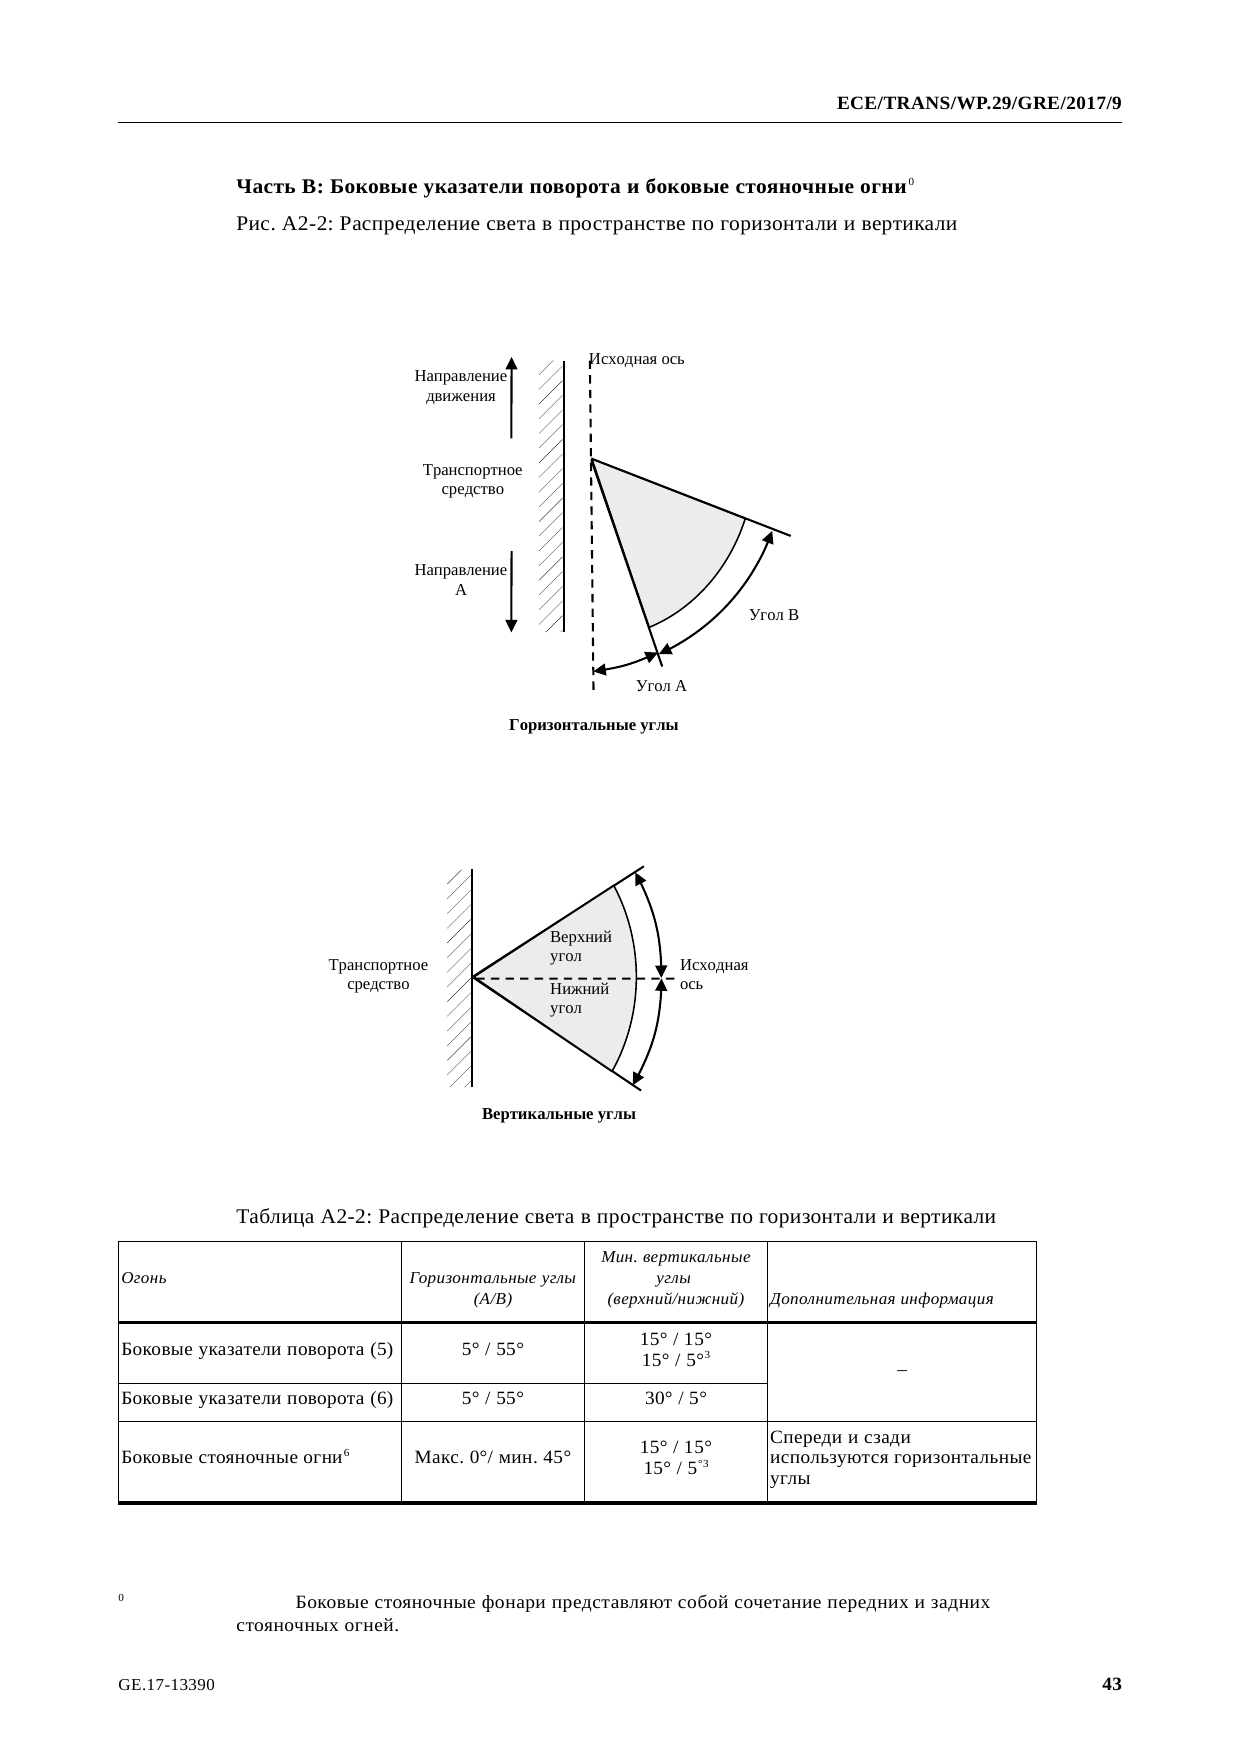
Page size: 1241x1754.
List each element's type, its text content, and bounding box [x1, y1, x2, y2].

table_cell 15° / 15° 15° / 5°3 [585, 1324, 767, 1383]
table_cell Макс. 0°/ мин. 45° [402, 1422, 584, 1501]
table_cell 5° / 55° [402, 1324, 584, 1383]
table_cell 15° / 15° 15° / 5°3 [585, 1422, 767, 1501]
table_cell – [768, 1324, 1036, 1421]
table_cell 5° / 55° [402, 1384, 584, 1421]
table_header Дополнительная информация [768, 1242, 1036, 1321]
table_header Горизонтальные углы (A/B) [402, 1242, 584, 1321]
text Часть B: Боковые указатели поворота и боковые стояночные огни [236, 173, 1004, 198]
table_header Огонь [119, 1242, 401, 1321]
text Рис. А2-2: Распределение света в пространстве по горизонтали и вертикали [236, 210, 1004, 235]
table_cell Спереди и сзади используются горизонтальные углы [768, 1422, 1036, 1501]
table_cell Боковые стояночные огни6 [119, 1422, 401, 1501]
table_cell Боковые указатели поворота (6) [119, 1384, 401, 1421]
table_header Мин. вертикальные углы (верхний/нижний) [585, 1242, 767, 1321]
table_cell 30° / 5° [585, 1384, 767, 1421]
text Таблица А2-2: Распределение света в пространстве по горизонтали и вертикали [236, 1203, 1004, 1228]
table_cell Боковые указатели поворота (5) [119, 1324, 401, 1383]
